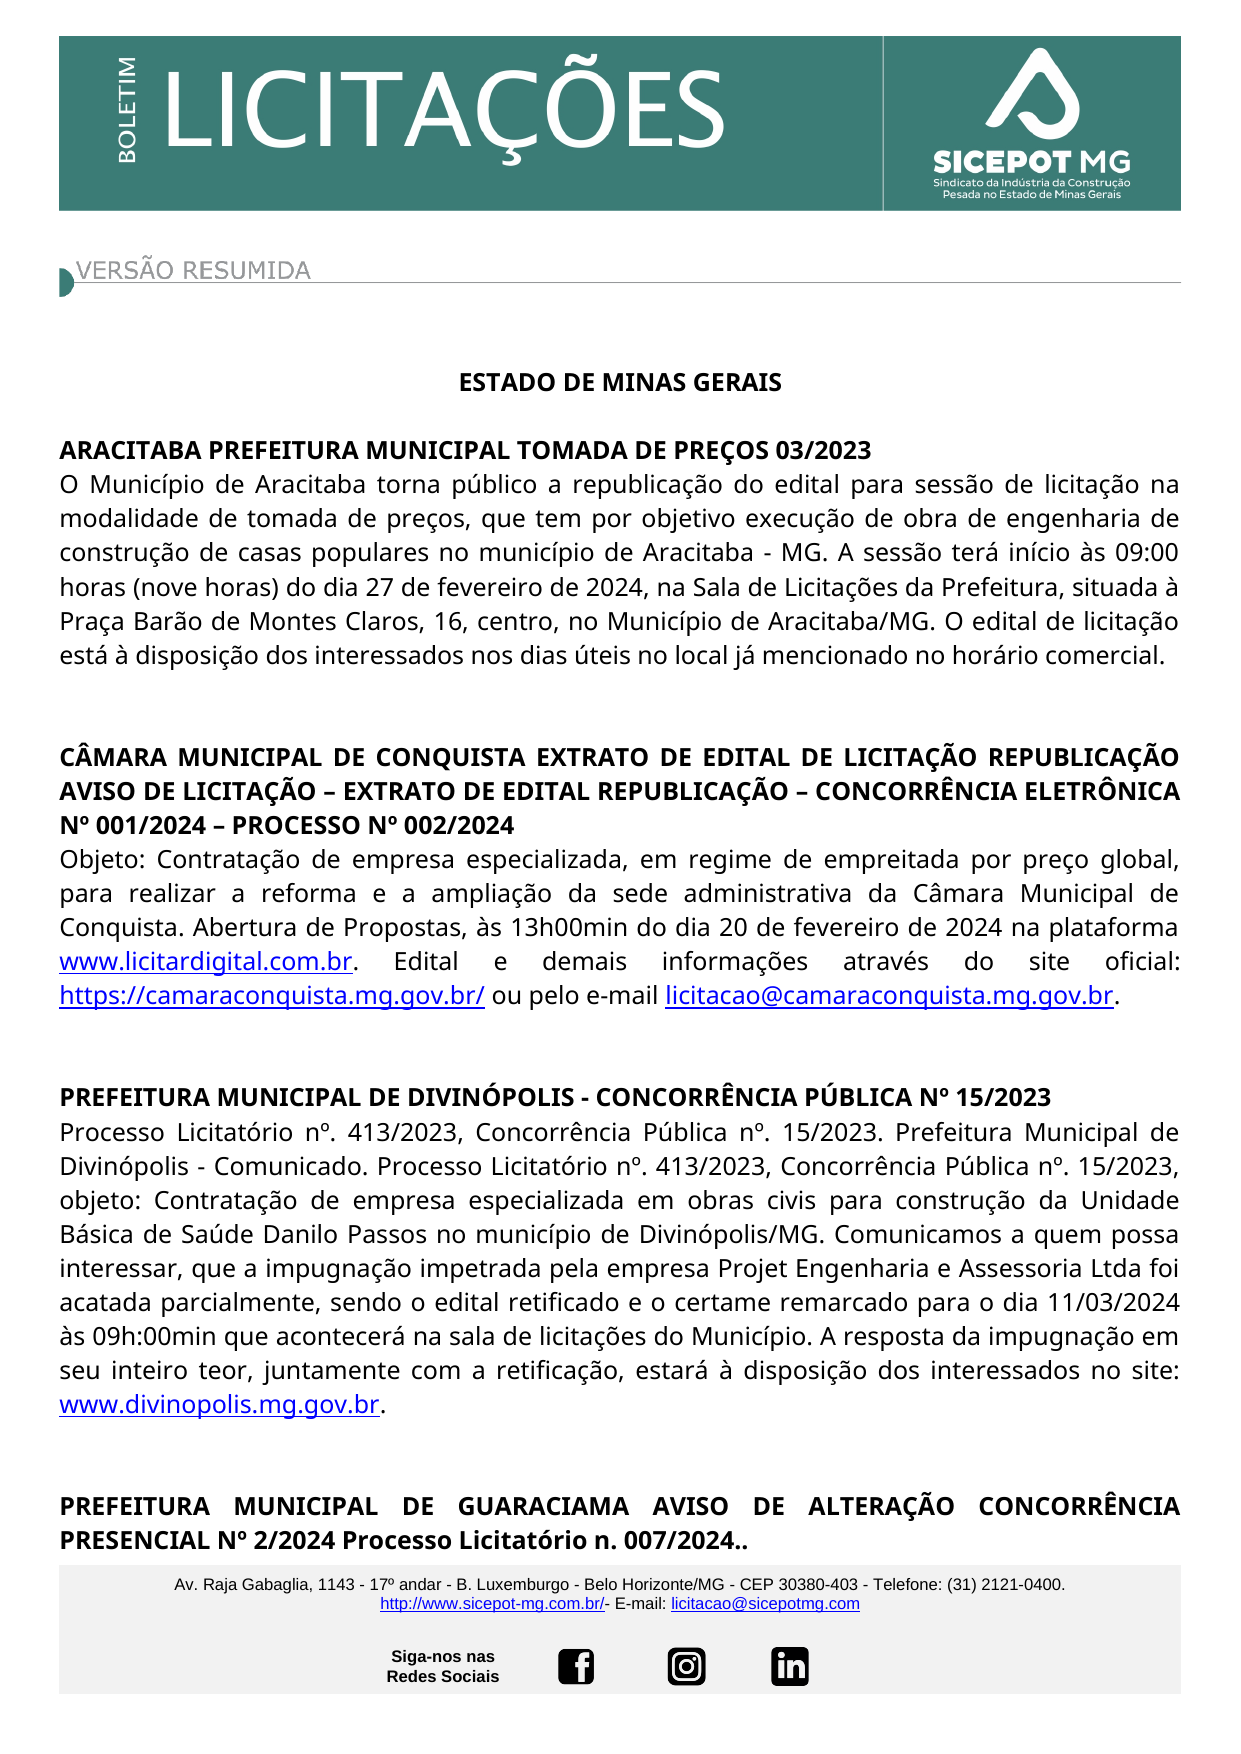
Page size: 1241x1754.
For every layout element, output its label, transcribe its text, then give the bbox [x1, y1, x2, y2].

picture [59, 255, 1182, 297]
text O Município de Aracitaba torna público a republicação do edital para sessão de licitação na modalidade de tomada de preços, que tem por objetivo execução de obra de engenharia de construção de casas populares no município de Aracitaba - MG. A sessão terá início às 09:00 horas (nove horas) do dia 27 de fevereiro de 2024, na Sala de Licitações da Prefeitura, situada à Praça Barão de Montes Claros, 16, centro, no Município de Aracitaba/MG. O edital de licitação está à disposição dos interessados nos dias úteis no local já mencionado no horário comercial. [59, 467, 1181, 671]
text ESTADO DE MINAS GERAIS [59, 365, 1181, 399]
text PREFEITURA MUNICIPAL DE DIVINÓPOLIS - CONCORRÊNCIA PÚBLICA Nº 15/2023 [59, 1080, 1181, 1114]
picture [557, 1648, 594, 1685]
picture [59, 36, 1181, 211]
text ARACITABA PREFEITURA MUNICIPAL TOMADA DE PREÇOS 03/2023 [59, 433, 1181, 467]
text CÂMARA MUNICIPAL DE CONQUISTA EXTRATO DE EDITAL DE LICITAÇÃO REPUBLICAÇÃO AVISO DE LICITAÇÃO – EXTRATO DE EDITAL REPUBLICAÇÃO – CONCORRÊNCIA ELETRÔNICA Nº 001/2024 – PROCESSO Nº 002/2024 [59, 739, 1181, 842]
text PREFEITURA MUNICIPAL DE GUARACIAMA AVISO DE ALTERAÇÃO CONCORRÊNCIA PRESENCIAL Nº 2/2024 Processo Licitatório n. 007/2024.. [59, 1489, 1181, 1557]
picture [771, 1647, 809, 1686]
text Processo Licitatório nº. 413/2023, Concorrência Pública nº. 15/2023. Prefeitura Municipal de Divinópolis - Comunicado. Processo Licitatório nº. 413/2023, Concorrência Pública nº. 15/2023, objeto: Contratação de empresa especializada em obras civis para construção da Unidade Básica de Saúde Danilo Passos no município de Divinópolis/MG. Comunicamos a quem possa interessar, que a impugnação impetrada pela empresa Projet Engenharia e Assessoria Ltda foi acatada parcialmente, sendo o edital retificado e o certame remarcado para o dia 11/03/2024 às 09h:00min que acontecerá na sala de licitações do Município. A resposta da impugnação em seu inteiro teor, juntamente com a retificação, estará à disposição dos interessados no site: www.divinopolis.mg.gov.br. [59, 1114, 1181, 1421]
picture [667, 1647, 706, 1686]
text Objeto: Contratação de empresa especializada, em regime de empreitada por preço global, para realizar a reforma e a ampliação da sede administrativa da Câmara Municipal de Conquista. Abertura de Propostas, às 13h00min do dia 20 de fevereiro de 2024 na plataforma www.licitardigital.com.br. Edital e demais informações através do site oficial: https://camaraconquista.mg.gov.br/ ou pelo e-mail licitacao@camaraconquista.mg.gov.br. [59, 842, 1181, 1012]
